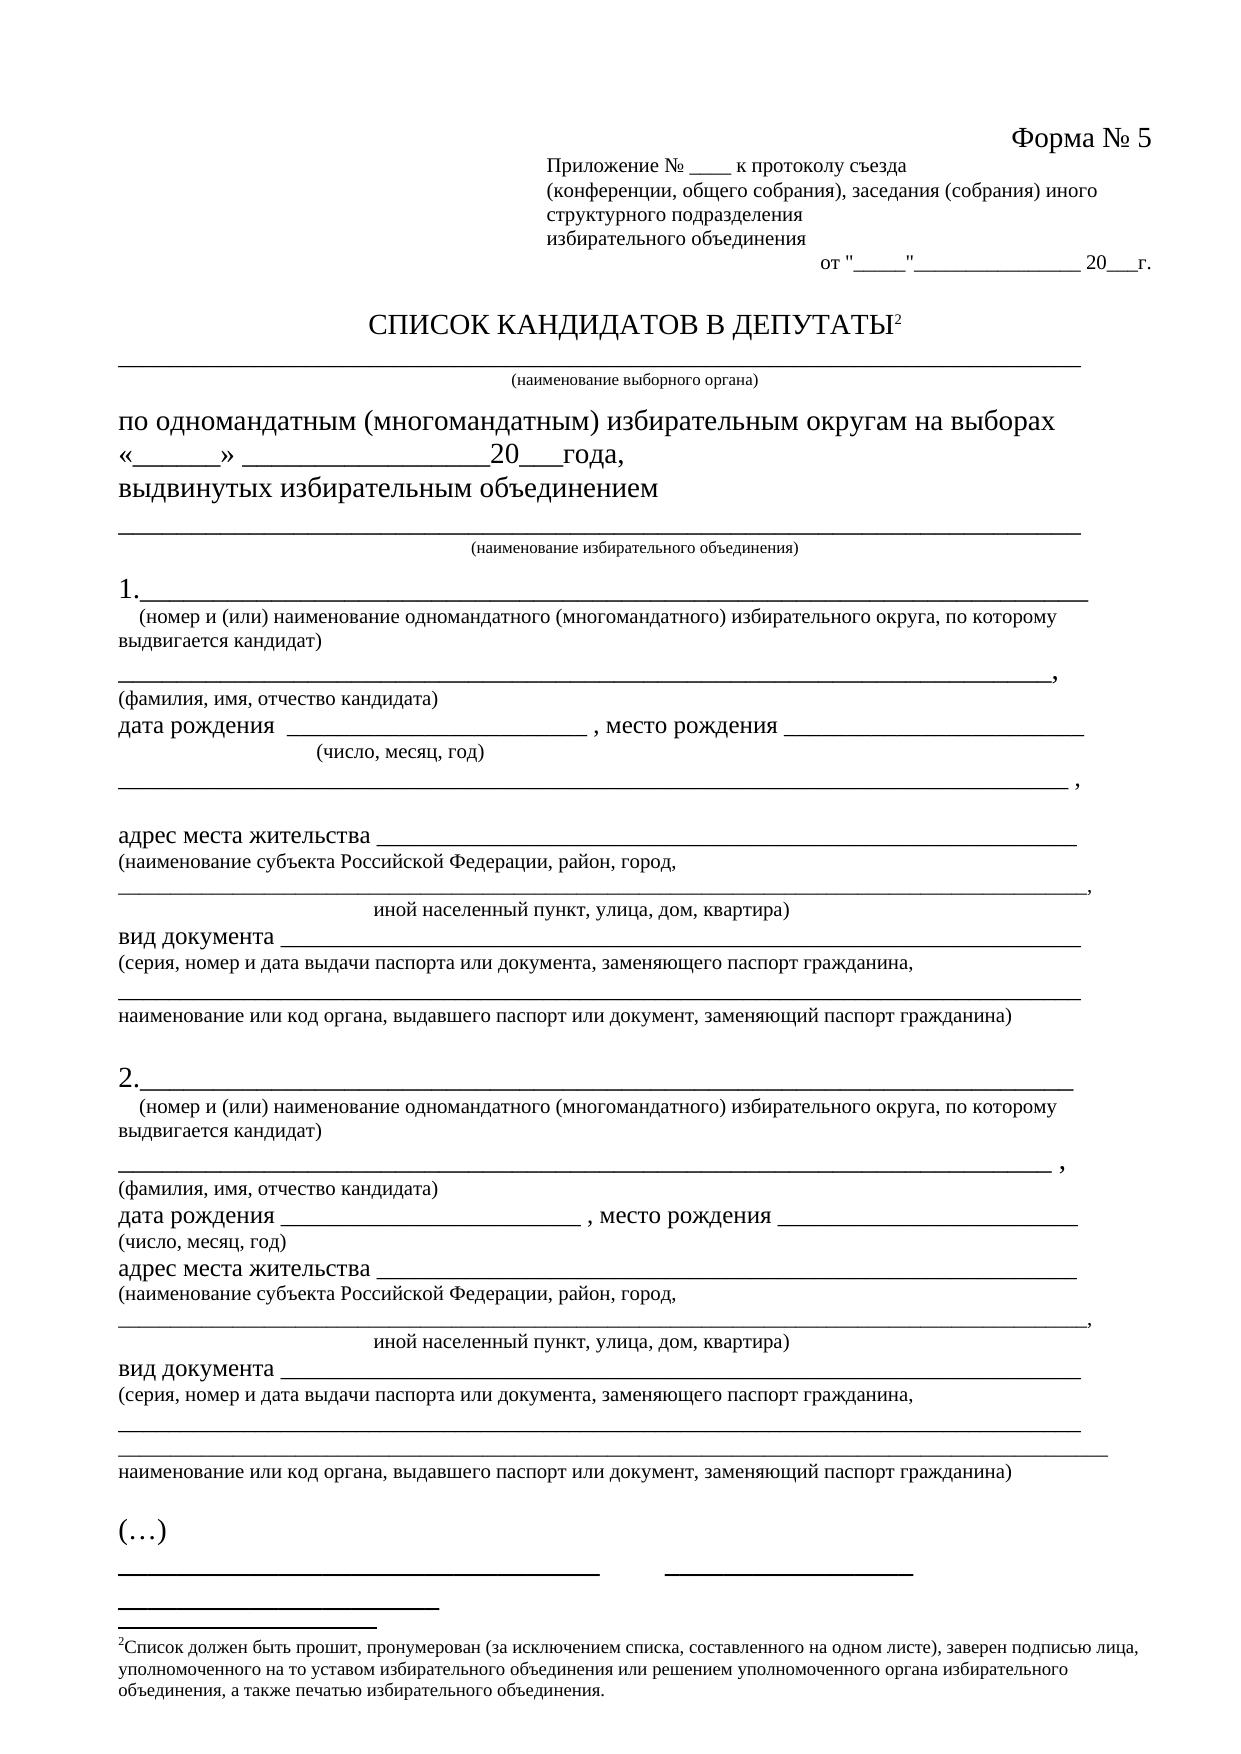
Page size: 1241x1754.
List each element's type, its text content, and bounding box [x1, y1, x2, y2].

text выдвинутых избирательным объединением [118, 470, 1152, 504]
text ________________________________________________________________, [118, 652, 1152, 686]
text (серия, номер и дата выдачи паспорта или документа, заменяющего паспорт гражданина, [118, 950, 1152, 974]
text вид документа ________________________________________________________________ [118, 921, 1152, 950]
text (число, месяц, год) [118, 1228, 1152, 1253]
text дата рождения ________________________ , место рождения ________________________ [118, 710, 1152, 739]
text (номер и (или) наименование одномандатного (многомандатного) избирательного округа, по которому выдвигается кандидат) [118, 604, 1152, 652]
text адрес места жительства ________________________________________________________ [118, 1253, 1152, 1281]
text _______________________________________________________________________________________________ наименование или код органа, выдавшего паспорт или документ, заменяющий паспорт гражданина) [118, 1435, 1152, 1483]
text ____________________________________________________________________________ , [118, 763, 1152, 792]
text иной населенный пункт, улица, дом, квартира) [118, 1329, 1152, 1353]
text (конференции, общего собрания), заседания (собрания) иного структурного подразделения избирательного объединения [546, 177, 1152, 250]
text (фамилия, имя, отчество кандидата) [118, 686, 1152, 710]
text от "_____"________________ 20___г. [118, 250, 1152, 274]
text _____________________________________________________________________________________________, [118, 873, 1152, 897]
text дата рождения ________________________ , место рождения ________________________ [118, 1200, 1152, 1228]
text 1._________________________________________________________________ [118, 571, 1152, 604]
text (наименование избирательного объединения) [118, 537, 1152, 571]
text 2.________________________________________________________________ [118, 1061, 1152, 1094]
text Форма № 5 [546, 120, 1152, 153]
text СПИСОК КАНДИДАТОВ В ДЕПУТАТЫ [118, 307, 1152, 341]
text _____________________________________________________________________________ [118, 1406, 1152, 1435]
text наименование или код органа, выдавшего паспорт или документ, заменяющий паспорт гражданина) [118, 1003, 1152, 1027]
text (число, месяц, год) [118, 739, 1152, 763]
text __________________________________________________________________ [118, 504, 1152, 537]
text ________________________________________________________________ , [118, 1142, 1152, 1176]
text (…) [118, 1512, 1152, 1546]
text по одномандатным (многомандатным) избирательным округам на выборах «______» _________________20___года, [118, 403, 1152, 470]
text иной населенный пункт, улица, дом, квартира) [118, 897, 1152, 921]
text вид документа ________________________________________________________________ [118, 1353, 1152, 1382]
text (наименование субъекта Российской Федерации, район, город, [118, 1281, 1152, 1305]
text адрес места жительства ________________________________________________________ [118, 820, 1152, 849]
text (наименование выборного органа) [118, 369, 1152, 403]
text _____________________________________________________________________________ [118, 974, 1152, 1003]
text (наименование субъекта Российской Федерации, район, город, [118, 849, 1152, 873]
text (серия, номер и дата выдачи паспорта или документа, заменяющего паспорт гражданина, [118, 1382, 1152, 1406]
text Приложение № ____ к протоколу съезда [546, 153, 1152, 177]
text _____________________________________________________________________________________________, [118, 1305, 1152, 1329]
text (номер и (или) наименование одномандатного (многомандатного) избирательного округа, по которому выдвигается кандидат) [118, 1094, 1152, 1142]
text _________________________________ _________________ ______________________ [118, 1546, 1152, 1613]
text _____________________________________________________________________________ [118, 341, 1152, 369]
text (фамилия, имя, отчество кандидата) [118, 1176, 1152, 1200]
